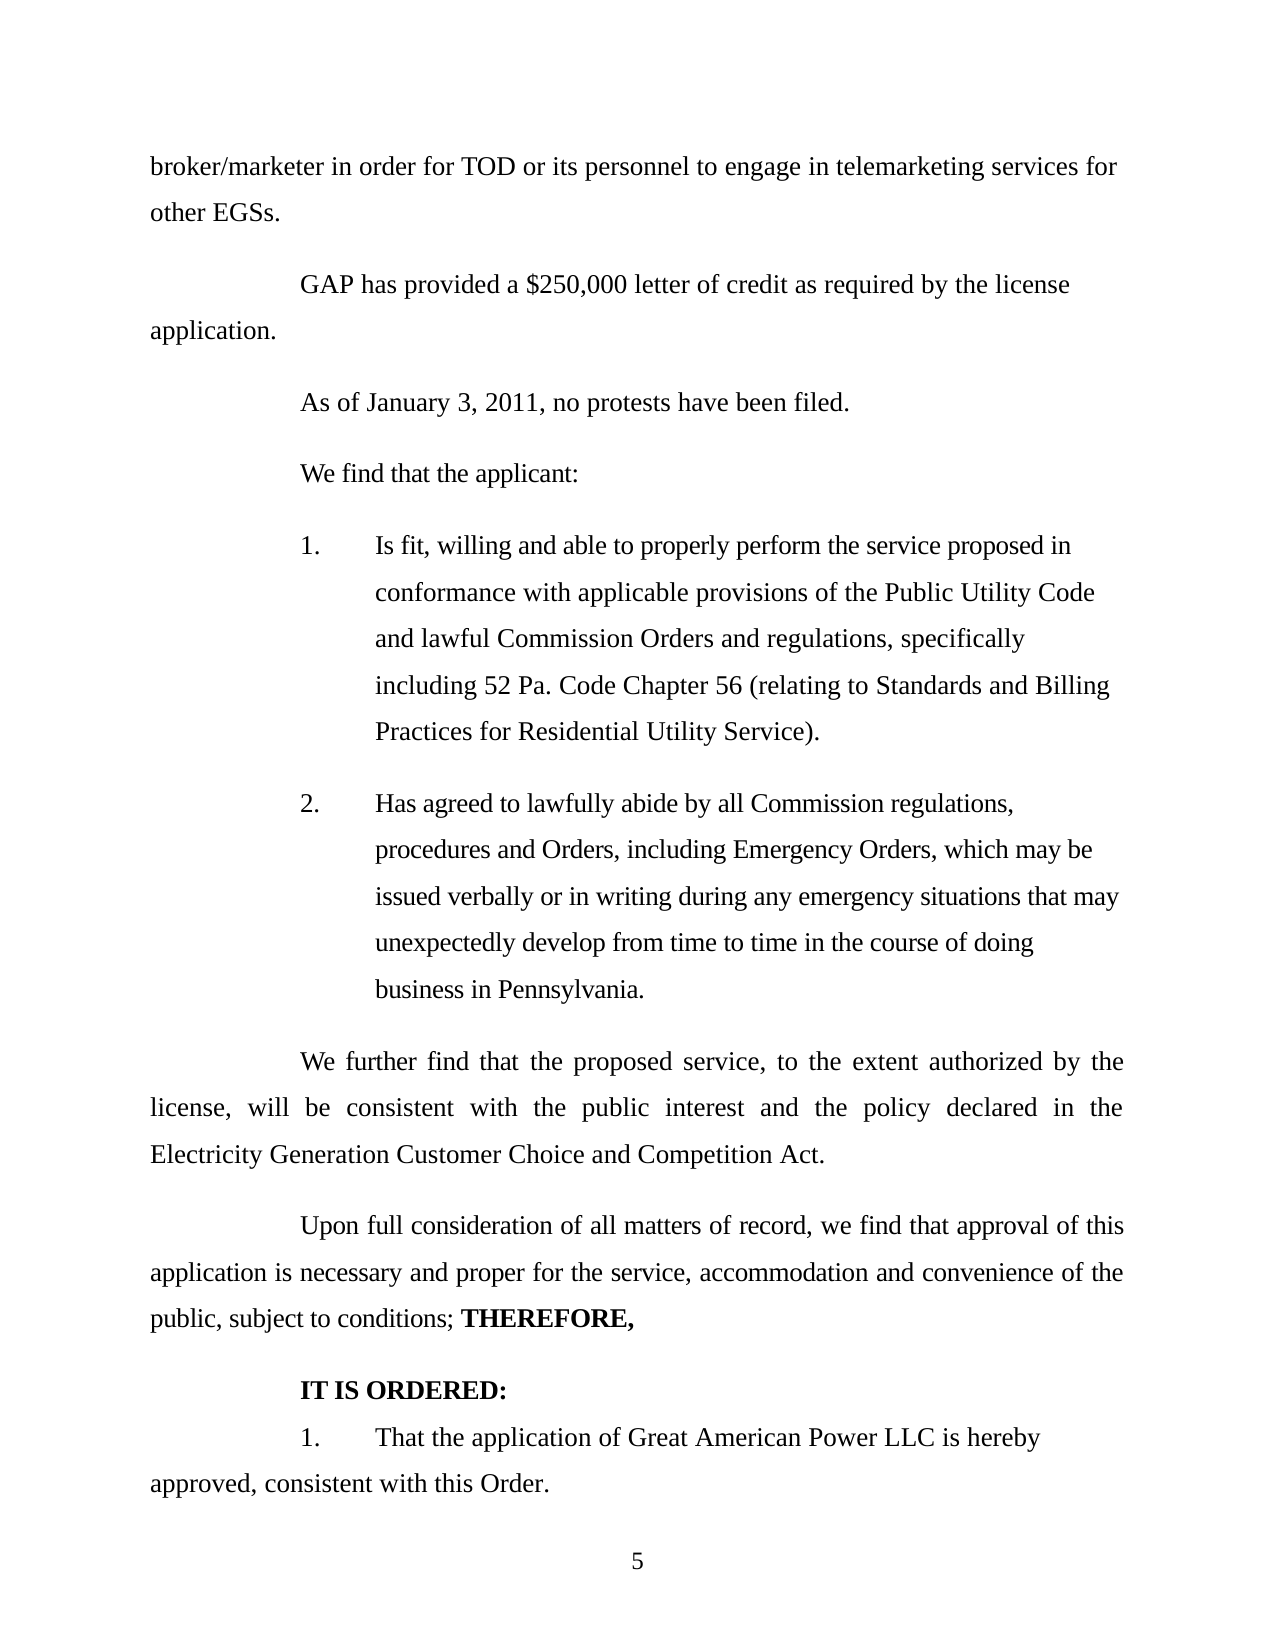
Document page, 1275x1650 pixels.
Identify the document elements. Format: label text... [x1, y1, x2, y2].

text We further find that the proposed service, to the extent authorized by the license, will be consistent with the public interest and the policy declared in the Electricity Generation Customer Choice and Competition Act. [150, 1045, 1125, 1169]
text GAP has provided a $250,000 letter of credit as required by the license application. [150, 268, 1125, 346]
text 2. Has agreed to lawfully abide by all Commission regulations, procedures and Orders, including Emergency Orders, which may be issued verbally or in writing during any emergency situations that may unexpectedly develop from time to time in the course of doing business in Pennsylvania. [300, 787, 1125, 1004]
text IT IS ORDERED: [150, 1374, 1125, 1405]
text We find that the applicant: [150, 458, 1125, 489]
text Upon full consideration of all matters of record, we find that approval of this application is necessary and proper for the service, accommodation and convenience of the public, subject to conditions; THEREFORE, [150, 1210, 1125, 1334]
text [150, 150, 1125, 228]
text As of January 3, 2011, no protests have been filed. [150, 386, 1125, 417]
list Is fit, willing and able to properly perform the service proposed in conformance with applicable provisions of the Public Utility Code and lawful Commission Orders and regulations, specifically including 52 Pa. Code Chapter 56 (relating to Standards and Billing Practices for Residential Utility Service). [300, 529, 1125, 747]
text 1. That the application of Great American Power LLC is hereby approved, consistent with this Order. [150, 1421, 1125, 1498]
